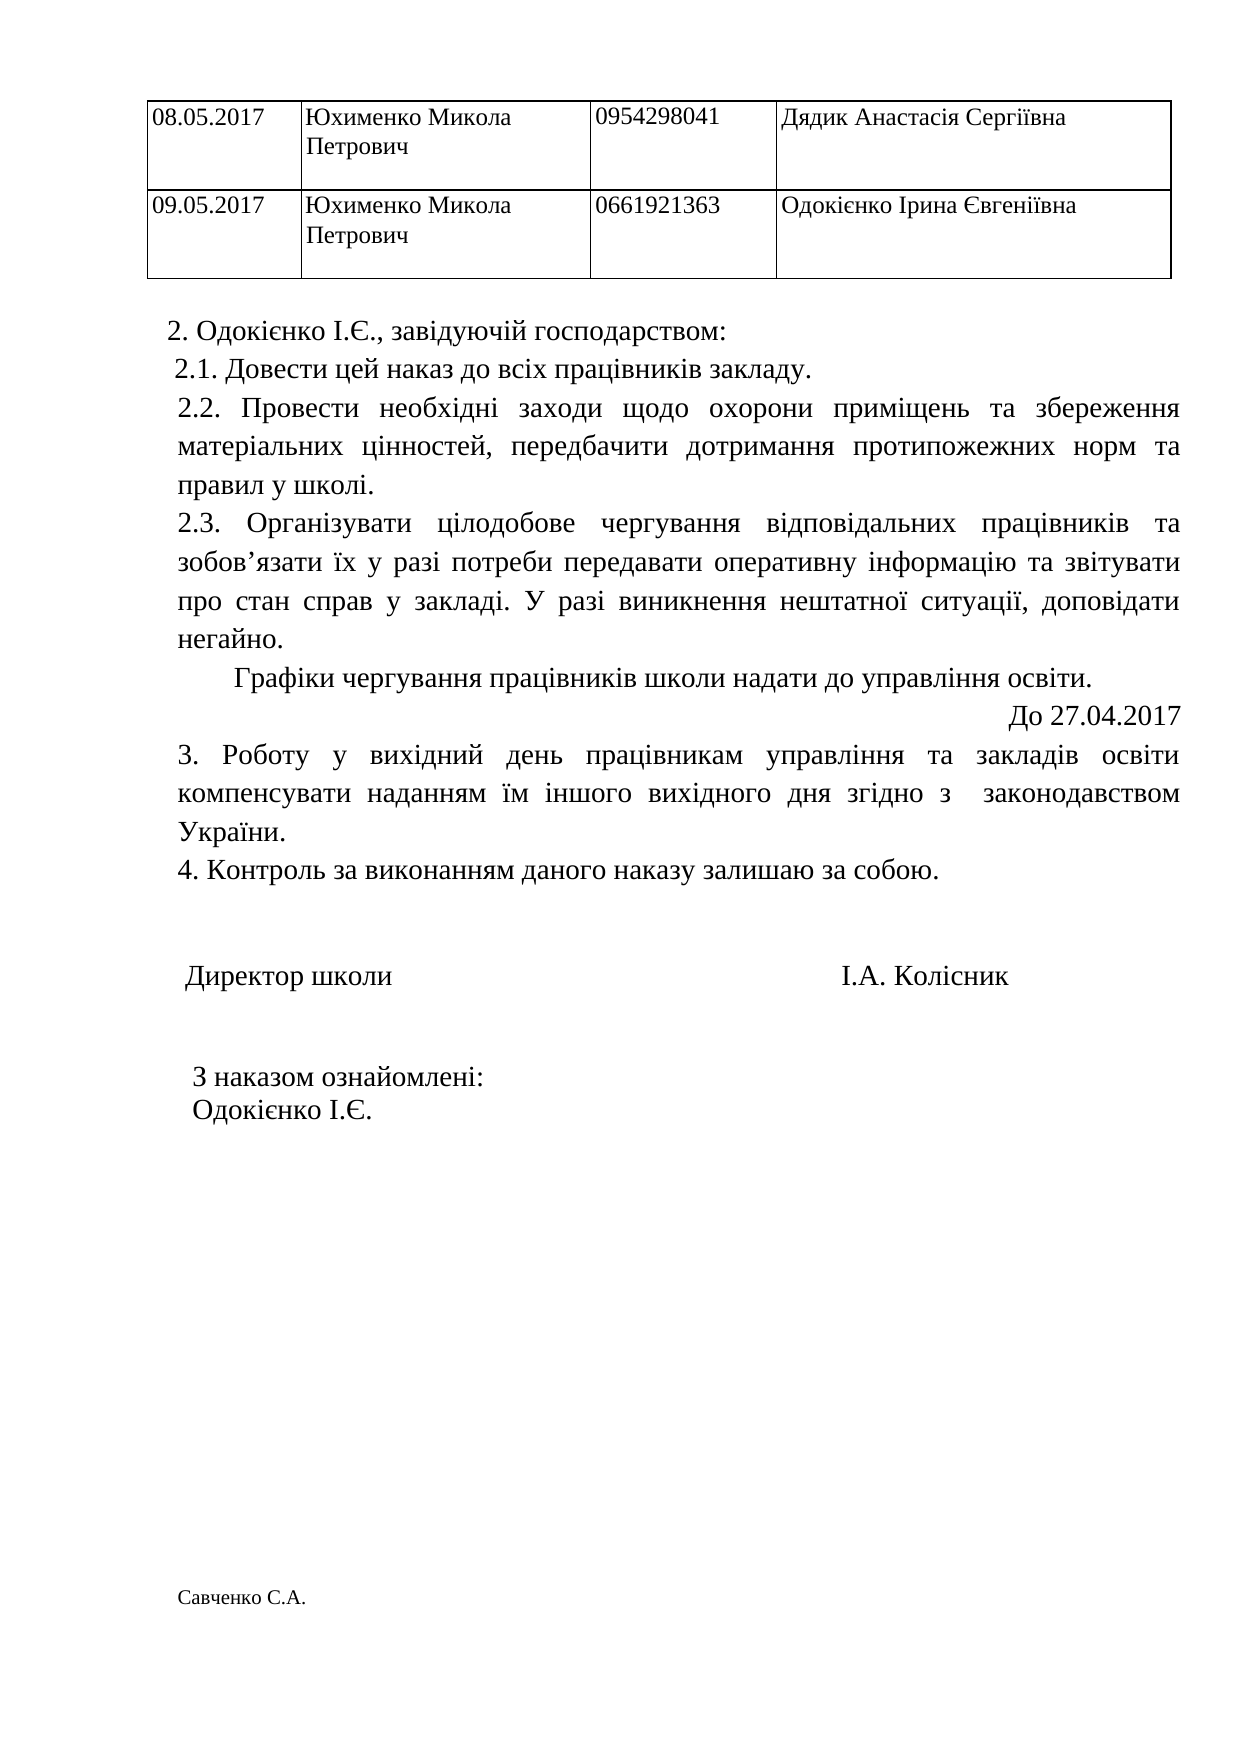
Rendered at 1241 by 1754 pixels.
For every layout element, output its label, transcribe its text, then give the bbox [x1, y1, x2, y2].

text З наказом ознайомлені: [185, 1059, 1181, 1092]
text 4. Контроль за виконанням даного наказу залишаю за собою. [177, 852, 1181, 886]
text 2. Одокієнко І.Є., завідуючій господарством: [167, 313, 1181, 346]
table_cell 09.05.2017 [148, 191, 301, 278]
text 2.2. Провести необхідні заходи щодо охорони приміщень та збереження матеріальних цінностей, передбачити дотримання протипожежних норм та правил у школі. [177, 390, 1181, 501]
text До 27.04.2017 [177, 698, 1181, 732]
text 2.1. Довести цей наказ до всіх працівників закладу. [167, 351, 1181, 385]
table_cell Дядик Анастасія Сергіївна [777, 102, 1170, 189]
table_cell 08.05.2017 [148, 102, 301, 189]
text Одокієнко І.Є. [185, 1092, 1181, 1126]
table_cell Одокієнко Ірина Євгеніївна [777, 191, 1170, 278]
text Директор школи І.А. Колісник [185, 958, 1181, 992]
text Графіки чергування працівників школи надати до управління освіти. [177, 660, 1181, 693]
table_cell 0954298041 [591, 102, 776, 189]
text 2.3. Організувати цілодобове чергування відповідальних працівників та зобов’язати їх у разі потреби передавати оперативну інформацію та звітувати про стан справ у закладі. У разі виникнення нештатної ситуації, доповідати негайно. [177, 506, 1181, 655]
table_cell 0661921363 [591, 191, 776, 278]
text 3. Роботу у вихідний день працівникам управління та закладів освіти компенсувати наданням їм іншого вихідного дня згідно з законодавством України. [177, 737, 1181, 847]
table_cell Юхименко Микола Петрович [302, 102, 590, 189]
text Савченко С.А. [177, 1585, 1181, 1609]
table_cell Юхименко Микола Петрович [302, 191, 590, 278]
